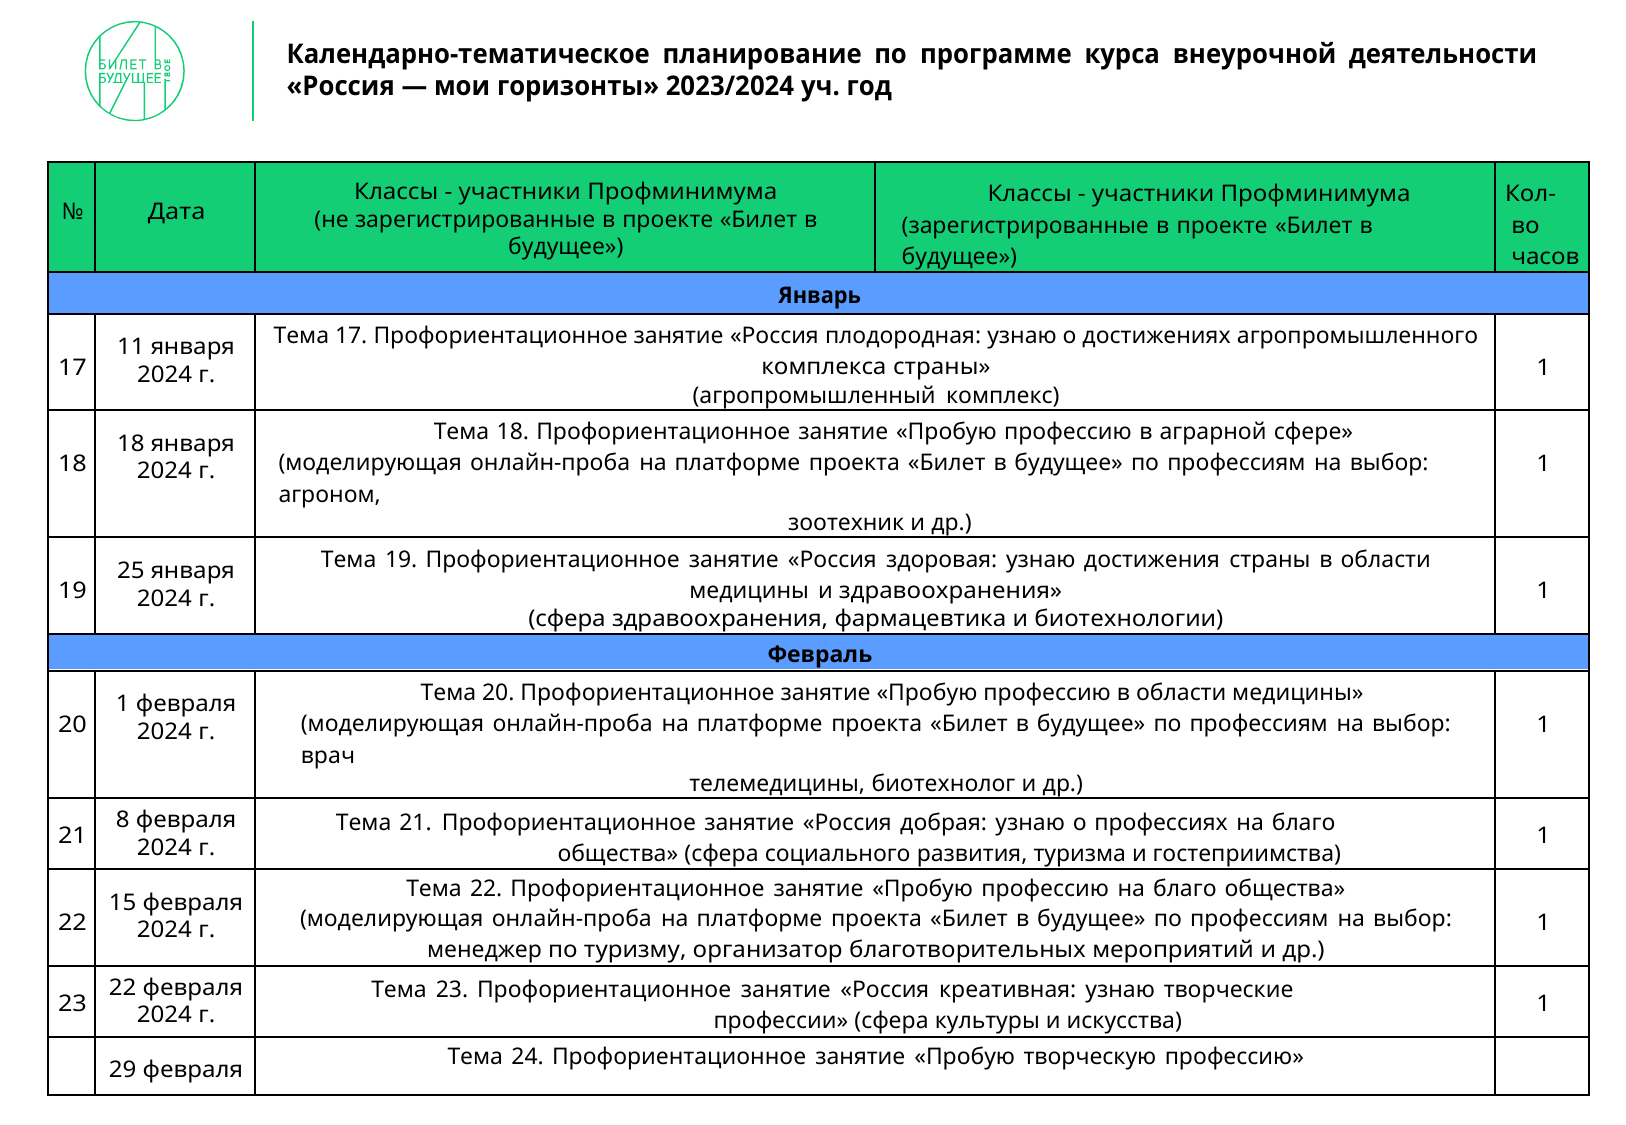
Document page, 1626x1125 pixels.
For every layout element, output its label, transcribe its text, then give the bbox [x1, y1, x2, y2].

table_header Классы - участники Профминимума (зарегистрированные в проекте «Билет в будущее») [876, 163, 1494, 271]
table_cell 22 февраля 2024 г. [96, 967, 254, 1036]
table_header № [49, 163, 94, 271]
table_cell 19 [49, 538, 94, 632]
table_header Дата [96, 163, 254, 271]
table_cell Тема 22. Профориентационное занятие «Пробую профессию на благо общества» (моделирующая онлайн-проба на платформе проекта «Билет в будущее» по профессиям на выбор: менеджер по туризму, организатор благотворительных мероприятий и др.) [256, 870, 1494, 964]
table_header Классы - участники Профминимума (не зарегистрированные в проекте «Билет в будущее») [256, 163, 874, 271]
table_cell 1 февраля 2024 г. [96, 672, 254, 797]
table_cell 15 февраля 2024 г. [96, 870, 254, 964]
table_cell 1 [1496, 315, 1588, 409]
table_cell 20 [49, 672, 94, 797]
table_cell 21 [49, 799, 94, 868]
table_cell 22 [49, 870, 94, 964]
table_header Кол-во часов [1496, 163, 1588, 271]
table_cell 1 [1496, 672, 1588, 797]
table_cell 11 января 2024 г. [96, 315, 254, 409]
table_cell Тема 18. Профориентационное занятие «Пробую профессию в аграрной сфере» (моделирующая онлайн-проба на платформе проекта «Билет в будущее» по профессиям на выбор: агроном, зоотехник и др.) [256, 411, 1494, 536]
text Календарно-тематическое планирование по программе курса внеурочной деятельности [286, 37, 1602, 70]
table_cell Январь [49, 273, 1588, 313]
table_cell 1 [1496, 799, 1588, 868]
table_cell 17 [49, 315, 94, 409]
table_cell 25 января 2024 г. [96, 538, 254, 632]
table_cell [256, 1038, 1494, 1094]
table_cell 23 [49, 967, 94, 1036]
table_cell 18 января 2024 г. [96, 411, 254, 536]
table_cell 24 [49, 1038, 94, 1094]
table_cell 8 февраля 2024 г. [96, 799, 254, 868]
table_cell Тема 23. Профориентационное занятие «Россия креативная: узнаю творческие профессии» (сфера культуры и искусства) [256, 967, 1494, 1036]
table_cell Февраль [49, 635, 1588, 669]
table_cell 1 [1496, 1038, 1588, 1094]
table_cell Тема 21. Профориентационное занятие «Россия добрая: узнаю о профессиях на благо общества» (сфера социального развития, туризма и гостеприимства) [256, 799, 1494, 868]
text «Россия — мои горизонты» 2023/2024 уч. год [286, 70, 1602, 102]
table_cell 1 [1496, 538, 1588, 632]
table_cell 18 [49, 411, 94, 536]
table_cell 1 [1496, 870, 1588, 964]
table_cell Тема 17. Профориентационное занятие «Россия плодородная: узнаю о достижениях агропромышленного комплекса страны» (агропромышленный комплекс) [256, 315, 1494, 409]
table_cell 1 [1496, 411, 1588, 536]
table_cell 29 февраля 2024 г. [96, 1038, 254, 1094]
table_cell Тема 20. Профориентационное занятие «Пробую профессию в области медицины» (моделирующая онлайн-проба на платформе проекта «Билет в будущее» по профессиям на выбор: врач телемедицины, биотехнолог и др.) [256, 672, 1494, 797]
table_cell Тема 19. Профориентационное занятие «Россия здоровая: узнаю достижения страны в области медицины и здравоохранения» (сфера здравоохранения, фармацевтика и биотехнологии) [256, 538, 1494, 632]
table_cell 1 [1496, 967, 1588, 1036]
